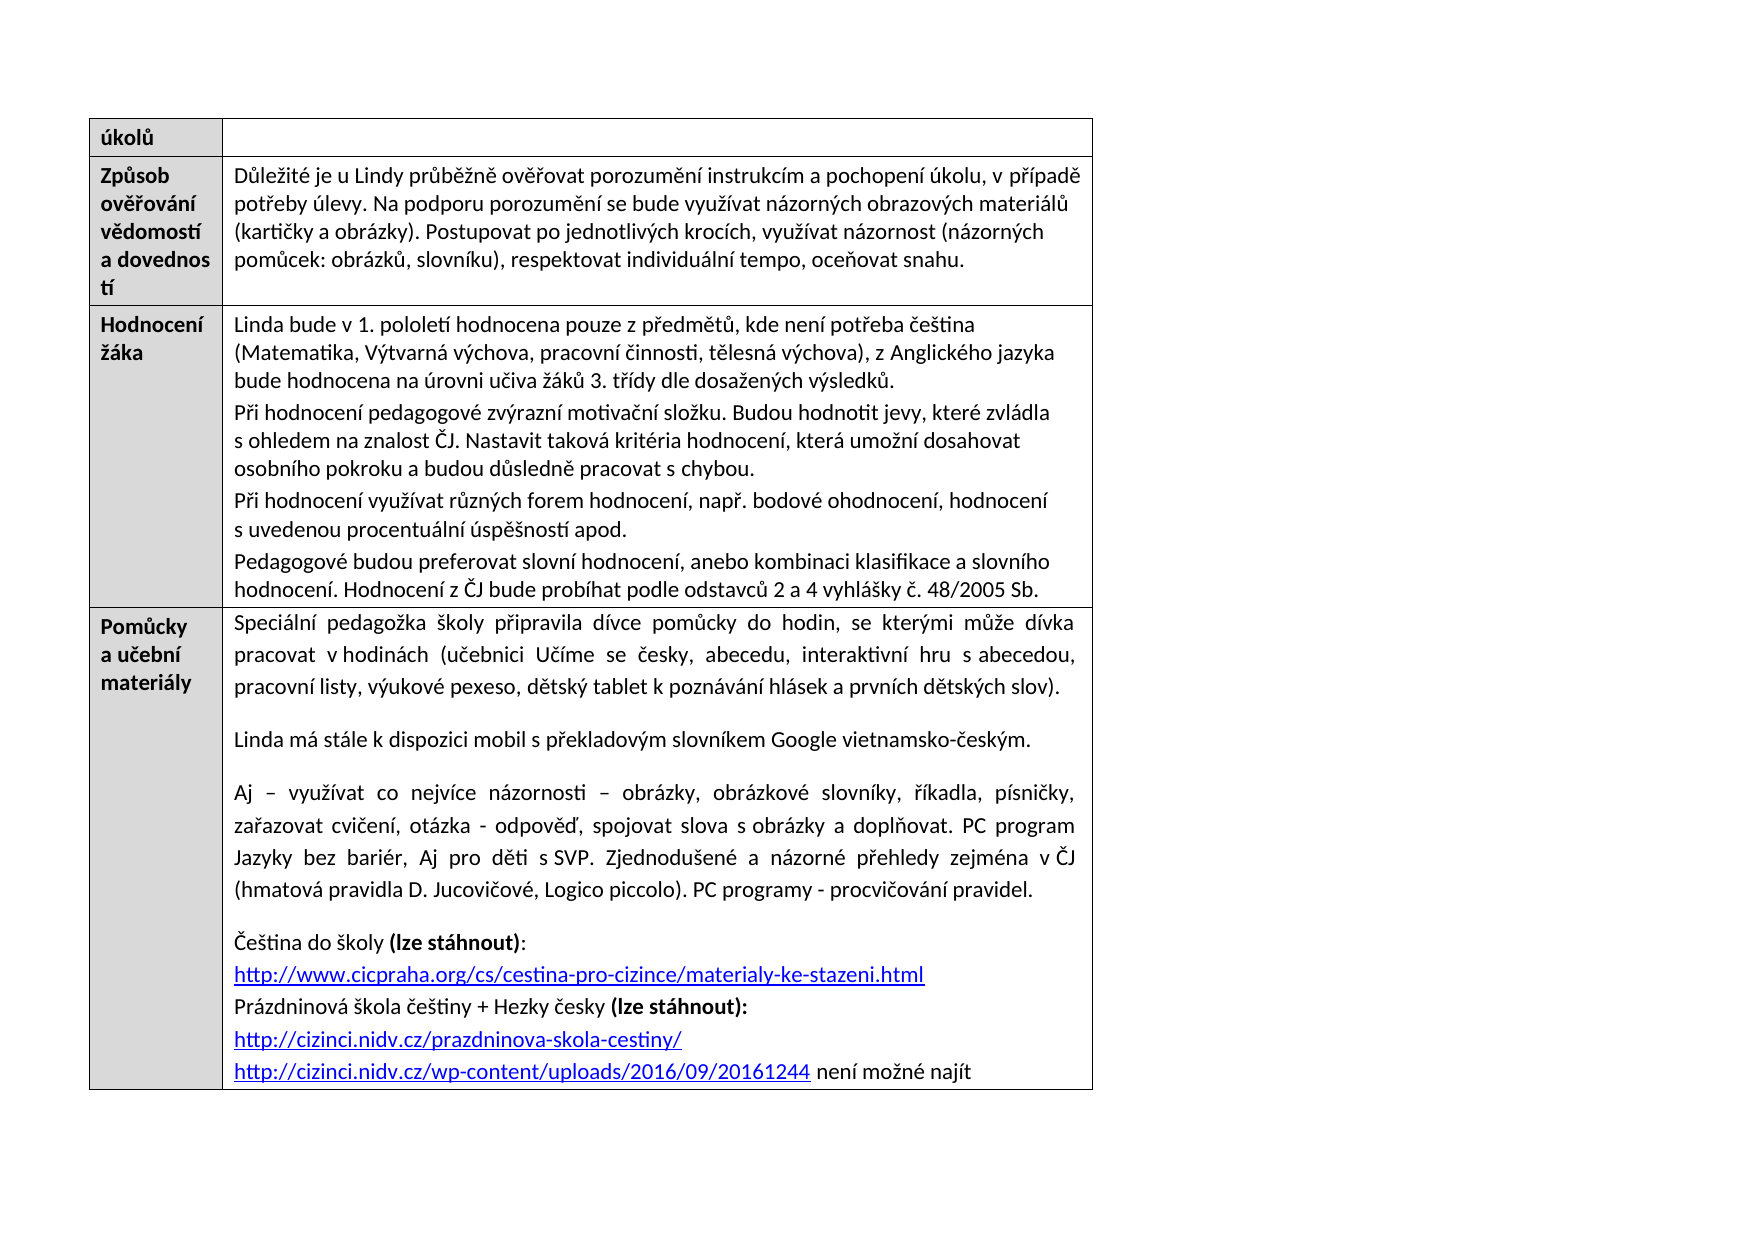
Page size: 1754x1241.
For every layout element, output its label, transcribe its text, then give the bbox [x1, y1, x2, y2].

table_cell Důležité je u Lindy průběžně ověřovat porozumění instrukcím a pochopení úkolu, v případě potřeby úlevy. Na podporu porozumění se bude využívat názorných obrazových materiálů (kartičky a obrázky). Postupovat po jednotlivých krocích, využívat názornost (názorných pomůcek: obrázků, slovníku), respektovat individuální tempo, oceňovat snahu. [223, 157, 1092, 305]
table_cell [223, 119, 1092, 156]
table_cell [90, 608, 222, 1089]
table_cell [90, 119, 222, 156]
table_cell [223, 608, 1092, 1089]
table_cell Hodnocení žáka [90, 306, 222, 607]
table_cell Linda bude v 1. pololetí hodnocena pouze z předmětů, kde není potřeba čeština (Matematika, Výtvarná výchova, pracovní činnosti, tělesná výchova), z Anglického jazyka bude hodnocena na úrovni učiva žáků 3. třídy dle dosažených výsledků. Při hodnocení pedagogové zvýrazní motivační složku. Budou hodnotit jevy, které zvládla s ohledem na znalost ČJ. Nastavit taková kritéria hodnocení, která umožní dosahovat osobního pokroku a budou důsledně pracovat s chybou. Při hodnocení využívat různých forem hodnocení, např. bodové ohodnocení, hodnocení s uvedenou procentuální úspěšností apod. Pedagogové budou preferovat slovní hodnocení, anebo kombinaci klasifikace a slovního hodnocení. Hodnocení z ČJ bude probíhat podle odstavců 2 a 4 vyhlášky č. 48/2005 Sb. [223, 306, 1092, 607]
table_cell Způsob ověřování vědomostí a dovedností [90, 157, 222, 305]
